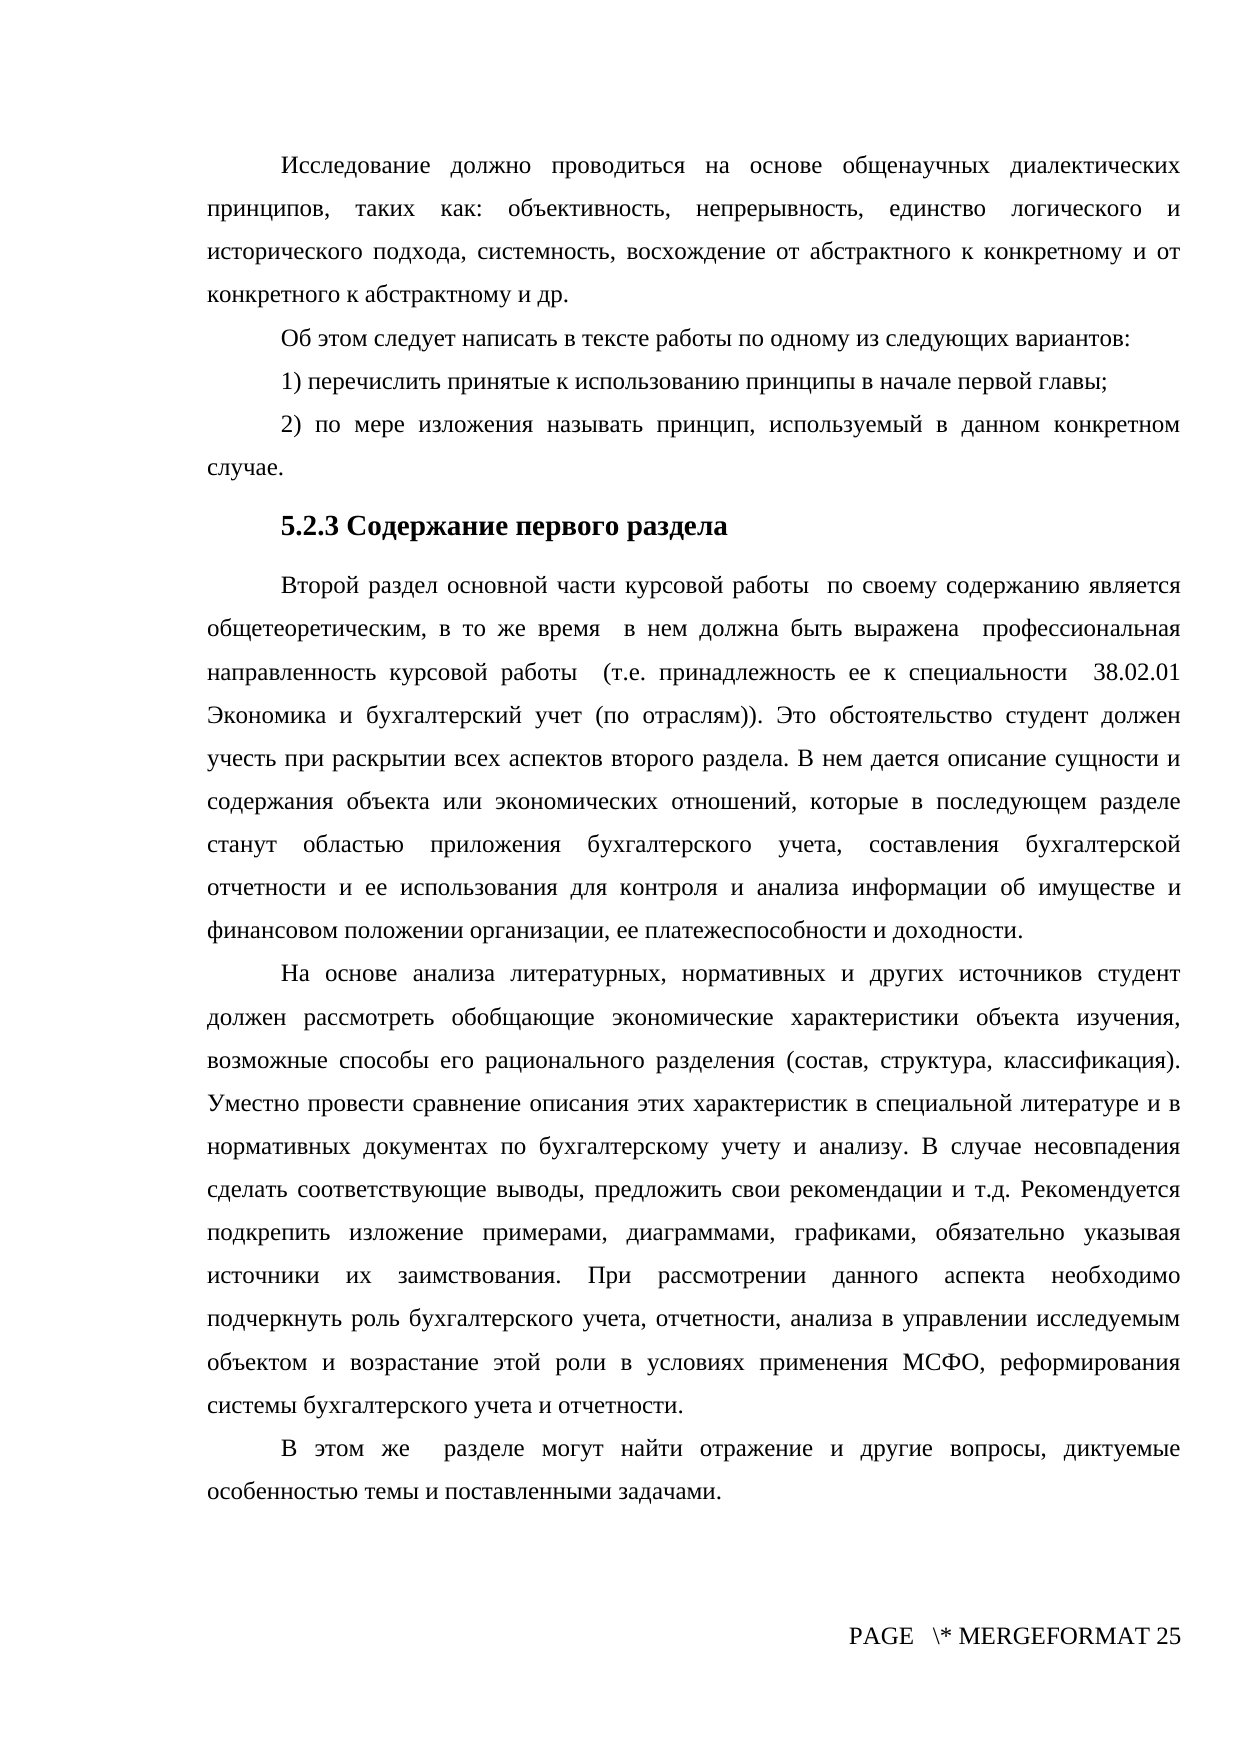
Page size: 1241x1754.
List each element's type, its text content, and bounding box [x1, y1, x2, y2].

text В этом же разделе могут найти отражение и другие вопросы, диктуемые особенностью темы и поставленными задачами. [207, 1433, 1181, 1505]
text Об этом следует написать в тексте работы по одному из следующих вариантов: [207, 323, 1181, 351]
text 2) по мере изложения называть принцип, используемый в данном конкретном случае. [207, 409, 1181, 481]
text Второй раздел основной части курсовой работы по своему содержанию является общетеоретическим, в то же время в нем должна быть выражена профессиональная направленность курсовой работы (т.е. принадлежность ее к специальности 38.02.01 Экономика и бухгалтерский учет (по отраслям)). Это обстоятельство студент должен учесть при раскрытии всех аспектов второго раздела. В нем дается описание сущности и содержания объекта или экономических отношений, которые в последующем разделе станут областью приложения бухгалтерского учета, составления бухгалтерской отчетности и ее использования для контроля и анализа информации об имуществе и финансовом положении организации, ее платежеспособности и доходности. [207, 570, 1181, 944]
text 1) перечислить принятые к использованию принципы в начале первой главы; [207, 366, 1181, 394]
text 5.2.3 Содержание первого раздела [207, 508, 1181, 541]
text Исследование должно проводиться на основе общенаучных диалектических принципов, таких как: объективность, непрерывность, единство логического и исторического подхода, системность, восхождение от абстрактного к конкретному и от конкретного к абстрактному и др. [207, 150, 1181, 308]
text На основе анализа литературных, нормативных и других источников студент должен рассмотреть обобщающие экономические характеристики объекта изучения, возможные способы его рационального разделения (состав, структура, классификация). Уместно провести сравнение описания этих характеристик в специальной литературе и в нормативных документах по бухгалтерскому учету и анализу. В случае несовпадения сделать соответствующие выводы, предложить свои рекомендации и т.д. Рекомендуется подкрепить изложение примерами, диаграммами, графиками, обязательно указывая источники их заимствования. При рассмотрении данного аспекта необходимо подчеркнуть роль бухгалтерского учета, отчетности, анализа в управлении исследуемым объектом и возрастание этой роли в условиях применения МСФО, реформирования системы бухгалтерского учета и отчетности. [207, 958, 1181, 1418]
